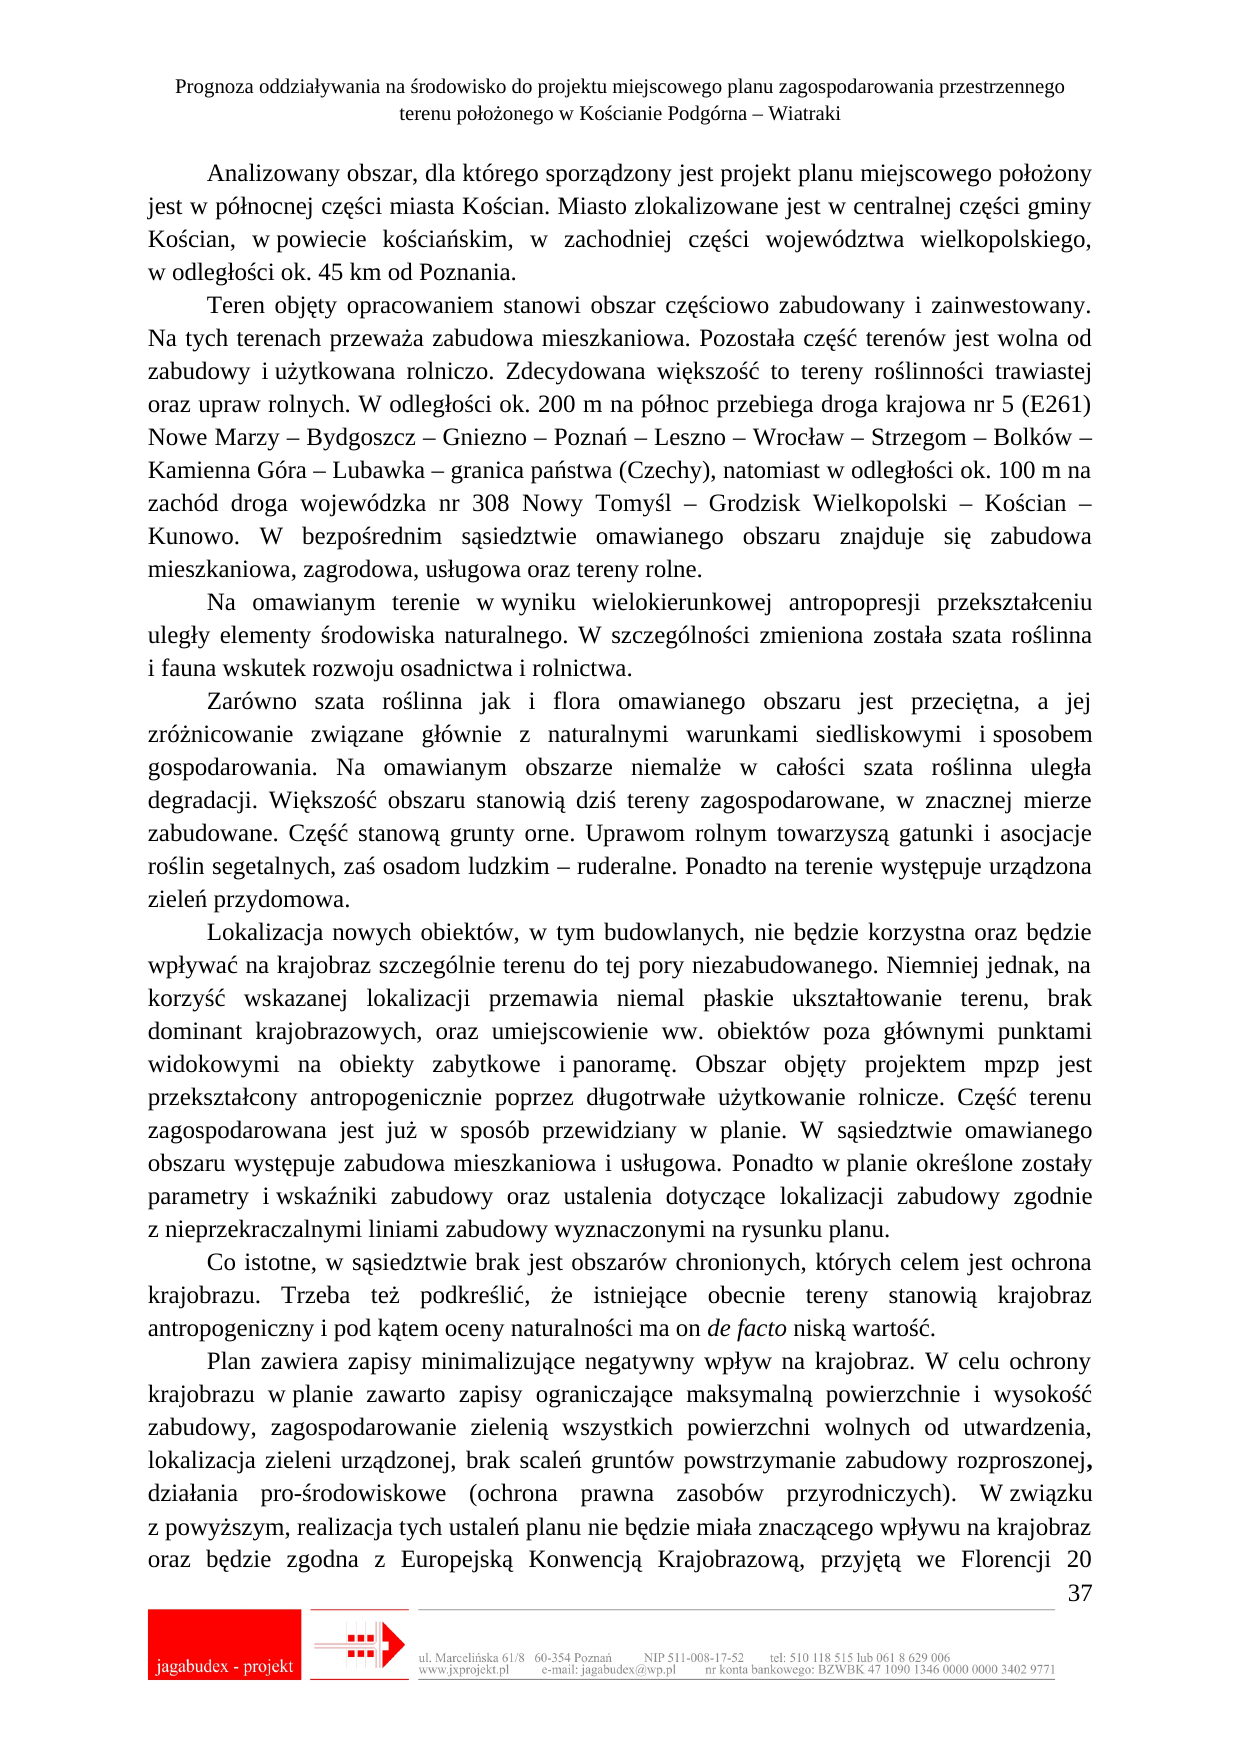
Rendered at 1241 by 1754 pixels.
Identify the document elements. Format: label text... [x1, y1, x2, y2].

text Analizowany obszar, dla którego sporządzony jest projekt planu miejscowego położony jest w północnej części miasta Kościan. Miasto zlokalizowane jest w centralnej części gminy Kościan, w powiecie kościańskim, w zachodniej części województwa wielkopolskiego, w odległości ok. 45 km od Poznania. [148, 158, 1093, 286]
picture [147, 1606, 1056, 1681]
text Zarówno szata roślinna jak i flora omawianego obszaru jest przeciętna, a jej zróżnicowanie związane głównie z naturalnymi warunkami siedliskowymi i sposobem gospodarowania. Na omawianym obszarze niemalże w całości szata roślinna uległa degradacji. Większość obszaru stanowią dziś tereny zagospodarowane, w znacznej mierze zabudowane. Część stanową grunty orne. Uprawom rolnym towarzyszą gatunki i asocjacje roślin segetalnych, zaś osadom ludzkim – ruderalne. Ponadto na terenie występuje urządzona zieleń przydomowa. [148, 686, 1093, 913]
text Na omawianym terenie w wyniku wielokierunkowej antropopresji przekształceniu uległy elementy środowiska naturalnego. W szczególności zmieniona została szata roślinna i fauna wskutek rozwoju osadnictwa i rolnictwa. [148, 587, 1093, 682]
text Co istotne, w sąsiedztwie brak jest obszarów chronionych, których celem jest ochrona krajobrazu. Trzeba też podkreślić, że istniejące obecnie tereny stanowią krajobraz antropogeniczny i pod kątem oceny naturalności ma on de facto niską wartość. [148, 1247, 1093, 1342]
text Teren objęty opracowaniem stanowi obszar częściowo zabudowany i zainwestowany. Na tych terenach przeważa zabudowa mieszkaniowa. Pozostała część terenów jest wolna od zabudowy i użytkowana rolniczo. Zdecydowana większość to tereny roślinności trawiastej oraz upraw rolnych. W odległości ok. 200 m na północ przebiega droga krajowa nr 5 (E261) Nowe Marzy – Bydgoszcz – Gniezno – Poznań – Leszno – Wrocław – Strzegom – Bolków – Kamienna Góra – Lubawka – granica państwa (Czechy), natomiast w odległości ok. 100 m na zachód droga wojewódzka nr 308 Nowy Tomyśl – Grodzisk Wielkopolski – Kościan – Kunowo. W bezpośrednim sąsiedztwie omawianego obszaru znajduje się zabudowa mieszkaniowa, zagrodowa, usługowa oraz tereny rolne. [148, 290, 1093, 583]
text Lokalizacja nowych obiektów, w tym budowlanych, nie będzie korzystna oraz będzie wpływać na krajobraz szczególnie terenu do tej pory niezabudowanego. Niemniej jednak, na korzyść wskazanej lokalizacji przemawia niemal płaskie ukształtowanie terenu, brak dominant krajobrazowych, oraz umiejscowienie ww. obiektów poza głównymi punktami widokowymi na obiekty zabytkowe i panoramę. Obszar objęty projektem mpzp jest przekształcony antropogenicznie poprzez długotrwałe użytkowanie rolnicze. Część terenu zagospodarowana jest już w sposób przewidziany w planie. W sąsiedztwie omawianego obszaru występuje zabudowa mieszkaniowa i usługowa. Ponadto w planie określone zostały parametry i wskaźniki zabudowy oraz ustalenia dotyczące lokalizacji zabudowy zgodnie z nieprzekraczalnymi liniami zabudowy wyznaczonymi na rysunku planu. [148, 917, 1093, 1243]
